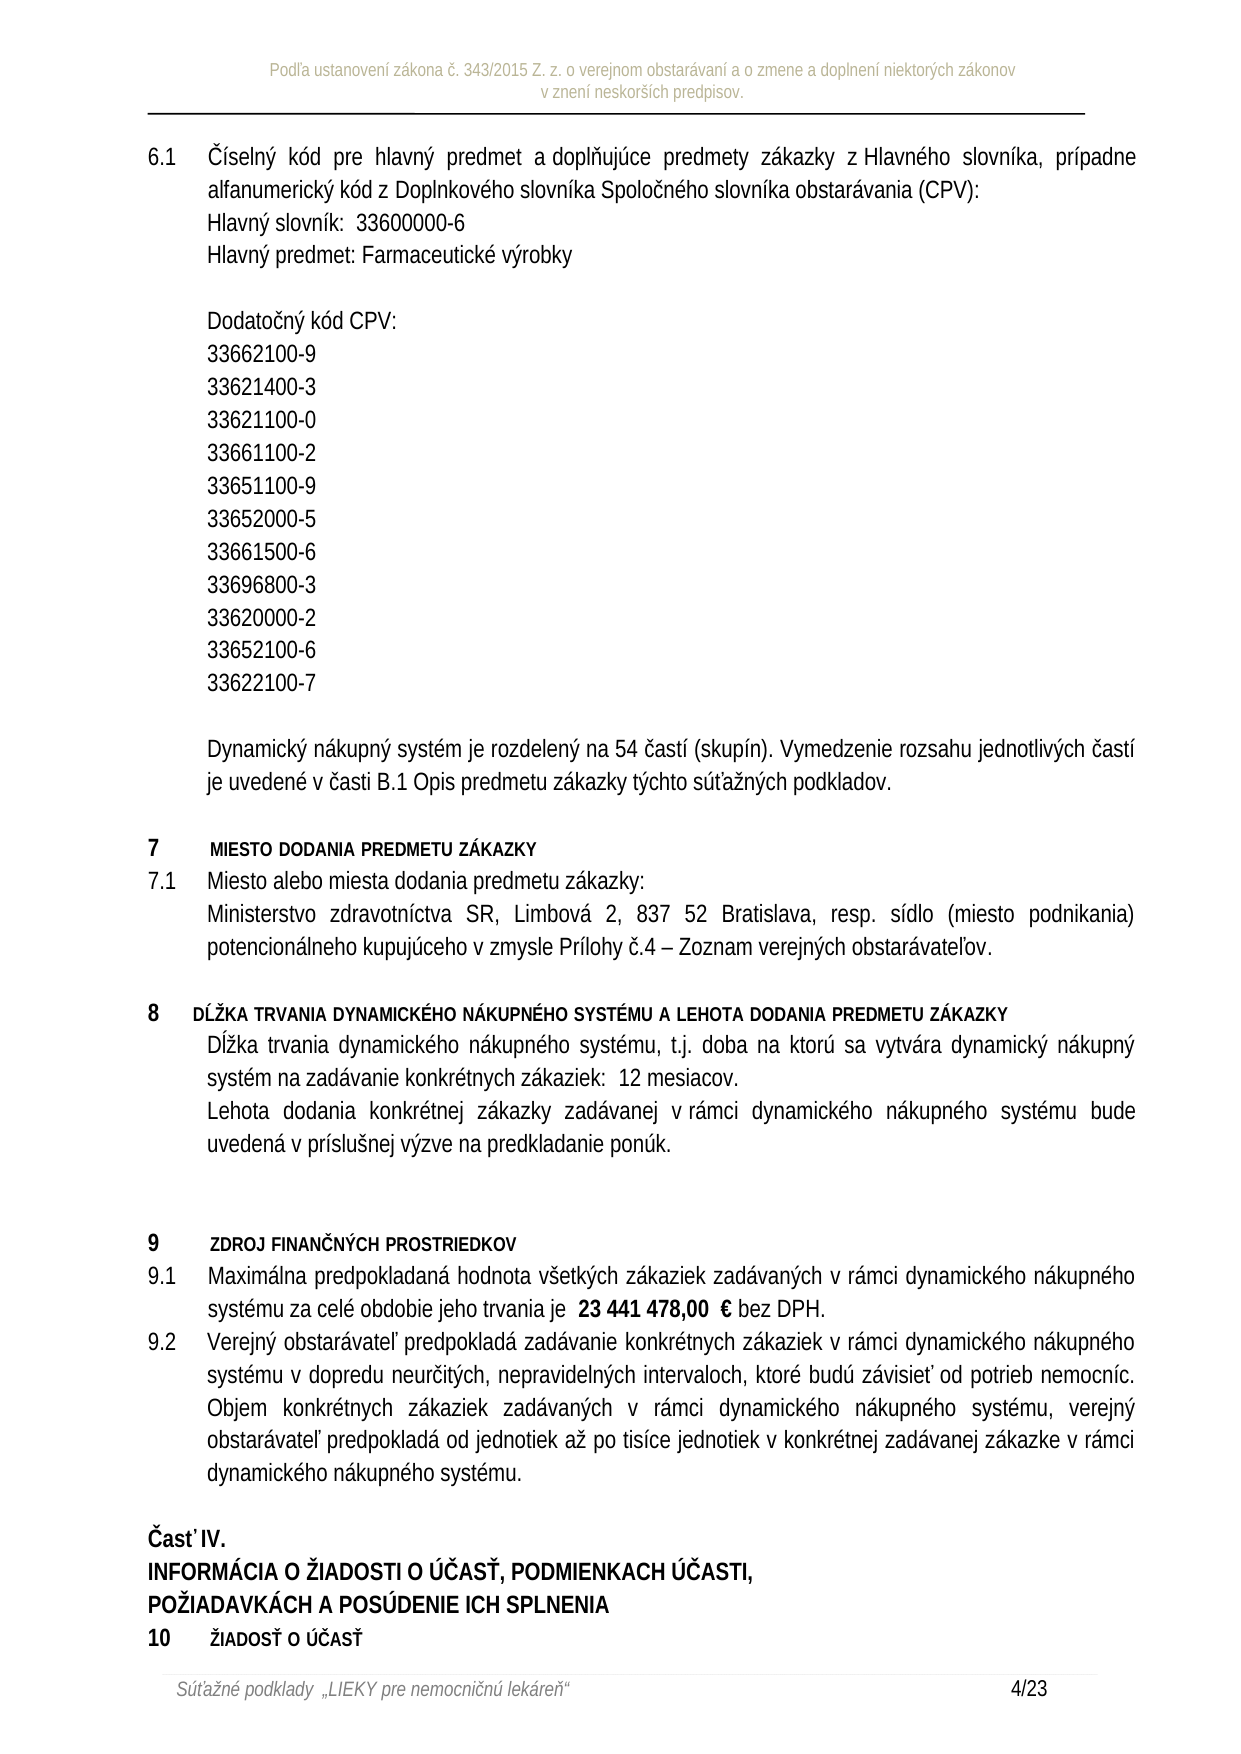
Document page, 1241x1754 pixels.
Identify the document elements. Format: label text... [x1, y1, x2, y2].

text 33661100-2 [207, 438, 1137, 467]
text INFORMÁCIA O ŽIADOSTI O ÚČASŤ, PODMIENKACH ÚČASTI, [148, 1557, 1137, 1586]
text 33696800-3 [207, 570, 1137, 598]
text Časť IV. [148, 1524, 1137, 1553]
text Ministerstvo zdravotníctva SR, Limbová 2, 837 52 Bratislava, resp. sídlo (miesto podnikania) potencionálneho kupujúceho v zmysle Prílohy č.4 – Zoznam verejných obstarávateľov. [207, 899, 1137, 960]
list žiadosť o účasť [148, 1623, 1137, 1652]
text Dodatočný kód CPV: [207, 306, 1137, 335]
list dĺžka trvania dynamického nákupného systému a lehota dodania predmetu zákazky [148, 998, 1137, 1026]
list miesto dodania predmetu zákazky [148, 833, 1137, 862]
text 33621100-0 [207, 405, 1137, 434]
text 33652000-5 [207, 504, 1137, 532]
text Hlavný slovník: 33600000-6 [148, 208, 1137, 236]
text 33661500-6 [207, 537, 1137, 565]
list Verejný obstarávateľ predpokladá zadávanie konkrétnych zákaziek v rámci dynamického nákupného systému v dopredu neurčitých, nepravidelných intervaloch, ktoré budú závisieť od potrieb nemocníc. Objem konkrétnych zákaziek zadávaných v rámci dynamického nákupného systému, verejný obstarávateľ predpokladá od jednotiek až po tisíce jednotiek v konkrétnej zadávanej zákazke v rámci dynamického nákupného systému. [148, 1327, 1137, 1487]
text 33622100-7 [207, 668, 1137, 697]
text POŽIADAVKÁCH A POSÚDENIE ICH SPLNENIA [148, 1590, 1137, 1619]
text Lehota dodania konkrétnej zákazky zadávanej v rámci dynamického nákupného systému bude uvedená v príslušnej výzve na predkladanie ponúk. [207, 1096, 1137, 1158]
text Dĺžka trvania dynamického nákupného systému, t.j. doba na ktorú sa vytvára dynamický nákupný systém na zadávanie konkrétnych zákaziek: 12 mesiacov. [207, 1031, 1137, 1092]
list Číselný kód pre hlavný predmet a doplňujúce predmety zákazky z Hlavného slovníka, prípadne alfanumerický kód z Doplnkového slovníka Spoločného slovníka obstarávania (CPV): [148, 142, 1137, 203]
text 33651100-9 [207, 471, 1137, 499]
text 33652100-6 [207, 636, 1137, 664]
list zdroj finančných prostriedkov [148, 1228, 1137, 1257]
text Hlavný predmet: Farmaceutické výrobky [207, 241, 1137, 269]
list Miesto alebo miesta dodania predmetu zákazky: [148, 866, 1137, 894]
list Maximálna predpokladaná hodnota všetkých zákaziek zadávaných v rámci dynamického nákupného systému za celé obdobie jeho trvania je 23 441 478,00 € bez DPH. [148, 1261, 1137, 1322]
text 33662100-9 [207, 339, 1137, 368]
text Dynamický nákupný systém je rozdelený na 54 častí (skupín). Vymedzenie rozsahu jednotlivých častí je uvedené v časti B.1 Opis predmetu zákazky týchto súťažných podkladov. [207, 734, 1137, 796]
text 33621400-3 [207, 372, 1137, 401]
text 33620000-2 [207, 603, 1137, 631]
